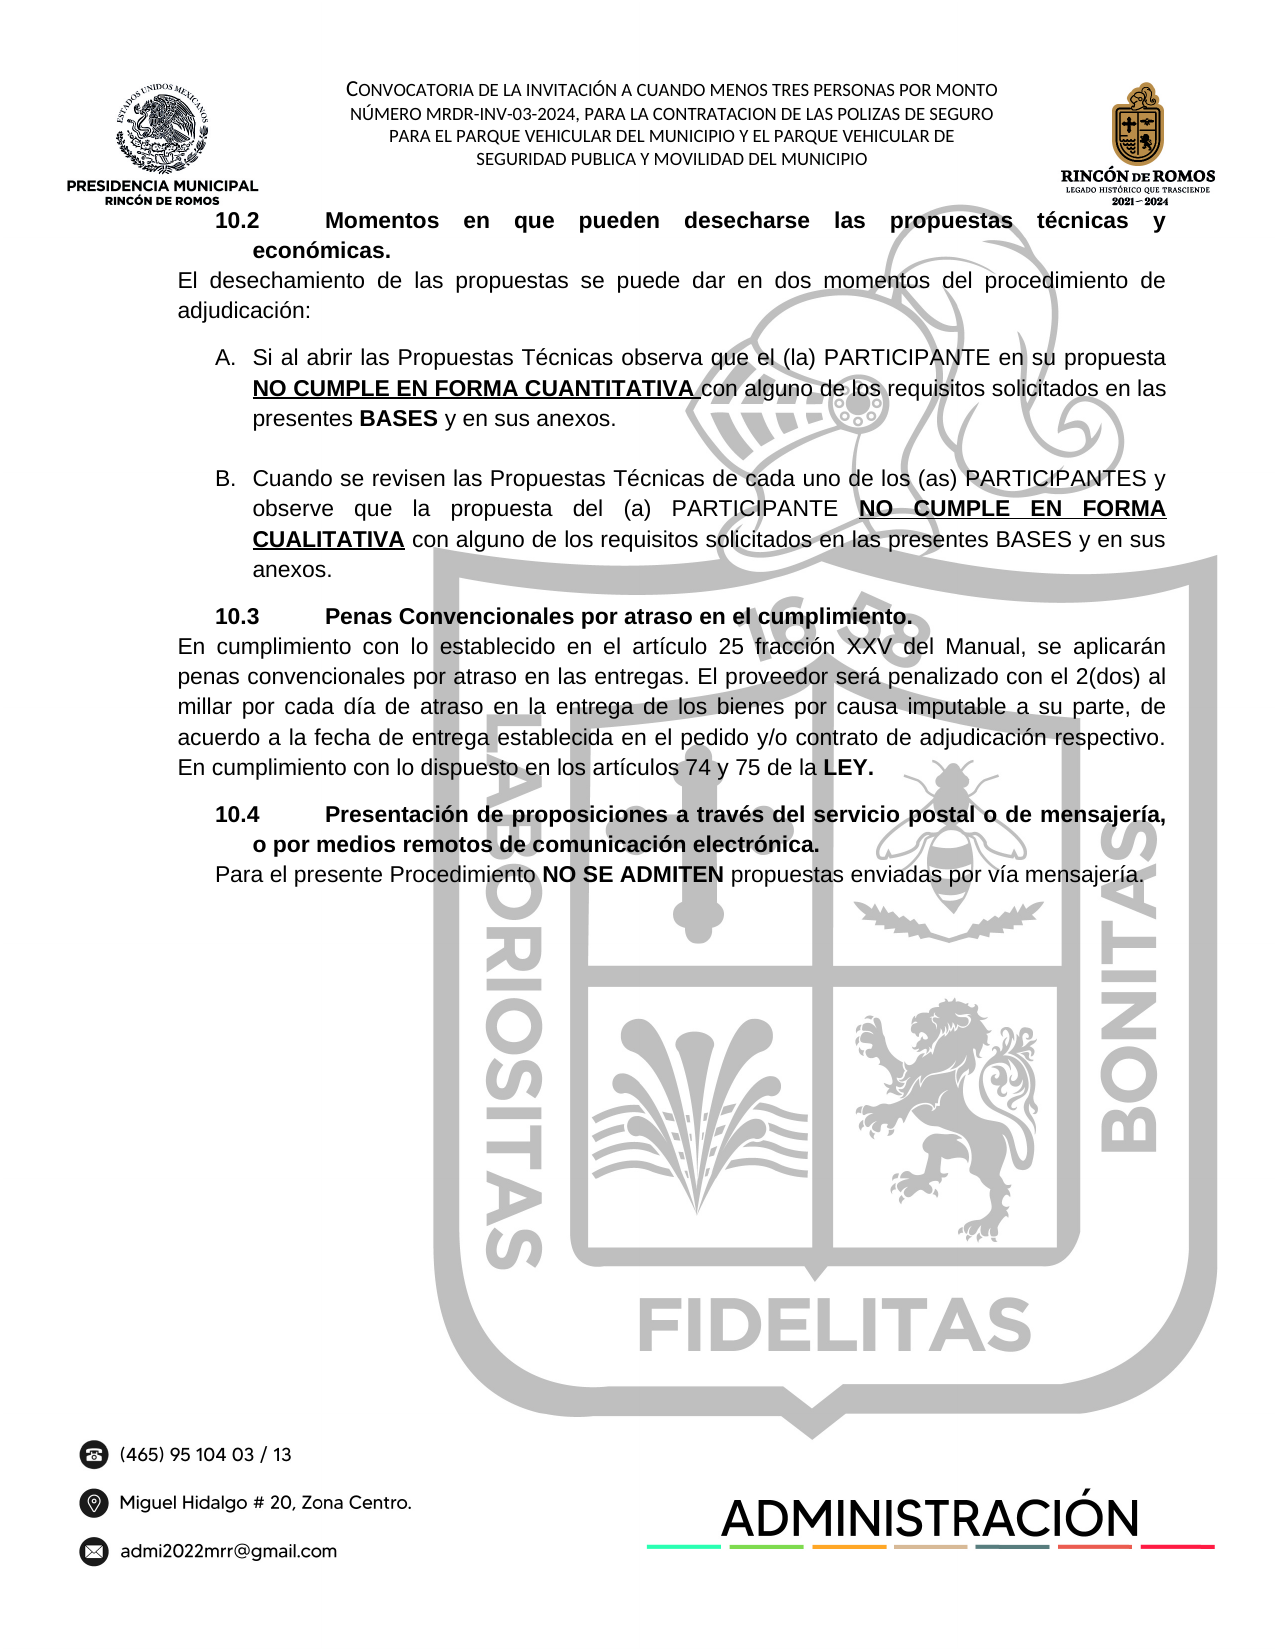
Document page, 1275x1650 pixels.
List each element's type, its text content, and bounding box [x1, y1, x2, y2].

subtitle Presentación de proposiciones a través del servicio postal o de mensajería, o por medios remotos de comunicación electrónica. [215, 801, 1167, 857]
text El desechamiento de las propuestas se puede dar en dos momentos del procedimiento de adjudicación: [177, 267, 1167, 324]
subtitle Penas Convencionales por atraso en el cumplimiento. [215, 603, 1167, 629]
text En cumplimiento con lo establecido en el artículo 25 fracción XXV del Manual, se aplicarán penas convencionales por atraso en las entregas. El proveedor será penalizado con el 2(dos) al millar por cada día de atraso en la entrega de los bienes por causa imputable a su parte, de acuerdo a la fecha de entrega establecida en el pedido y/o contrato de adjudicación respectivo. En cumplimiento con lo dispuesto en los artículos 74 y 75 de la LEY. [177, 633, 1167, 780]
text Para el presente Procedimiento NO SE ADMITEN propuestas enviadas por vía mensajería. [215, 861, 1167, 887]
list Cuando se revisen las Propuestas Técnicas de cada uno de los (as) PARTICIPANTES y observe que la propuesta del (a) PARTICIPANTE NO CUMPLE EN FORMA CUALITATIVA con alguno de los requisitos solicitados en las presentes BASES y en sus anexos. [215, 465, 1167, 582]
picture [3, 2, 1275, 1649]
subtitle Momentos en que pueden desecharse las propuestas técnicas y económicas. [215, 207, 1167, 263]
list Si al abrir las Propuestas Técnicas observa que el (la) PARTICIPANTE en su propuesta NO CUMPLE EN FORMA CUANTITATIVA con alguno de los requisitos solicitados en las presentes BASES y en sus anexos. [215, 344, 1167, 431]
